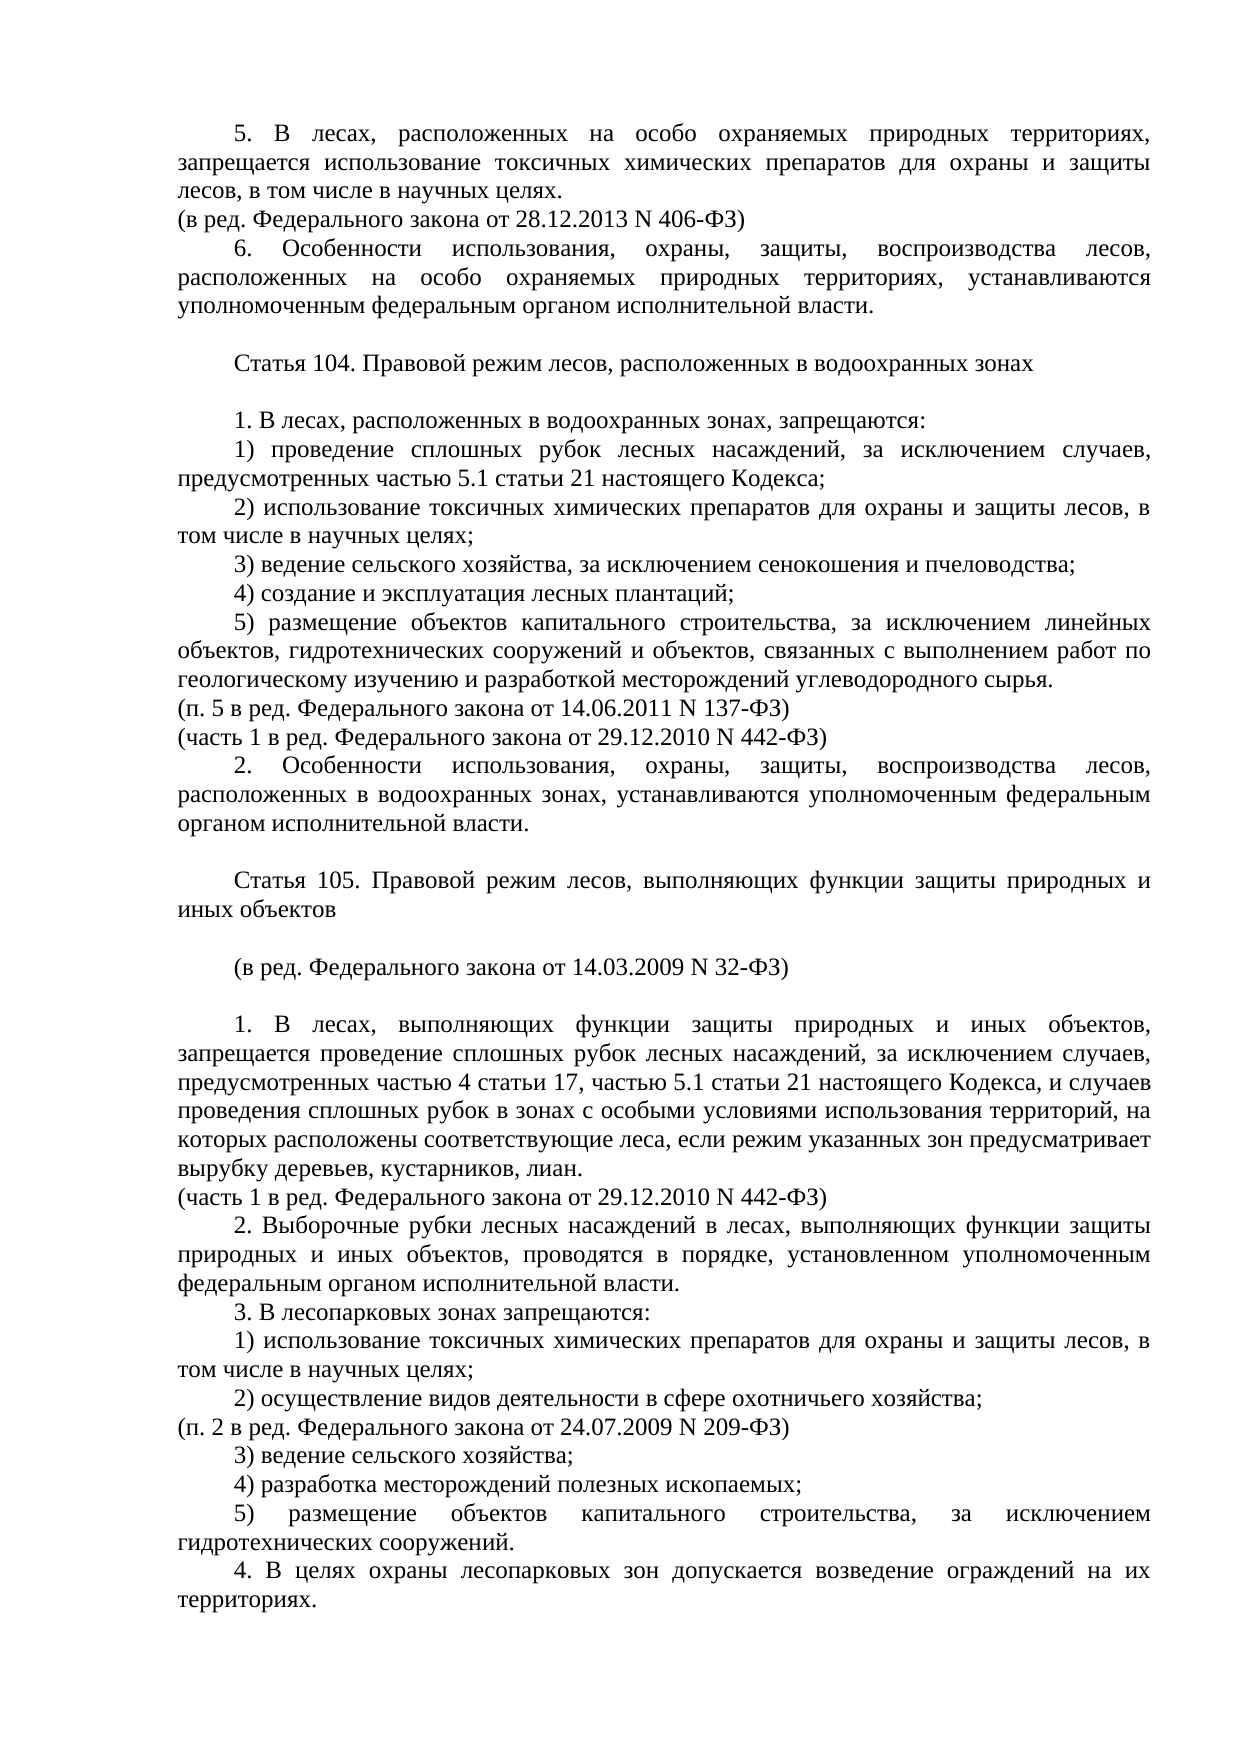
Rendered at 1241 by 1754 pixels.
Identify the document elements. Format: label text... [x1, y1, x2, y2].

text 4) создание и эксплуатация лесных плантаций; [177, 578, 1152, 607]
text 3) ведение сельского хозяйства; [177, 1441, 1152, 1469]
text 4. В целях охраны лесопарковых зон допускается возведение ограждений на их территориях. [177, 1556, 1152, 1613]
text Статья 105. Правовой режим лесов, выполняющих функции защиты природных и иных объектов [177, 866, 1152, 923]
text 2. Выборочные рубки лесных насаждений в лесах, выполняющих функции защиты природных и иных объектов, проводятся в порядке, установленном уполномоченным федеральным органом исполнительной власти. [177, 1211, 1152, 1297]
text 5) размещение объектов капитального строительства, за исключением гидротехнических сооружений. [177, 1498, 1152, 1556]
text 2) осуществление видов деятельности в сфере охотничьего хозяйства; [177, 1383, 1152, 1412]
text 3. В лесопарковых зонах запрещаются: [177, 1297, 1152, 1326]
text 3) ведение сельского хозяйства, за исключением сенокошения и пчеловодства; [177, 549, 1152, 578]
text (часть 1 в ред. Федерального закона от 29.12.2010 N 442-ФЗ) [177, 722, 1152, 751]
text 1. В лесах, выполняющих функции защиты природных и иных объектов, запрещается проведение сплошных рубок лесных насаждений, за исключением случаев, предусмотренных частью 4 статьи 17, частью 5.1 статьи 21 настоящего Кодекса, и случаев проведения сплошных рубок в зонах с особыми условиями использования территорий, на которых расположены соответствующие леса, если режим указанных зон предусматривает вырубку деревьев, кустарников, лиан. [177, 1009, 1152, 1182]
text 6. Особенности использования, охраны, защиты, воспроизводства лесов, расположенных на особо охраняемых природных территориях, устанавливаются уполномоченным федеральным органом исполнительной власти. [177, 233, 1152, 319]
text (в ред. Федерального закона от 28.12.2013 N 406-ФЗ) [177, 204, 1152, 233]
text (п. 2 в ред. Федерального закона от 24.07.2009 N 209-ФЗ) [177, 1412, 1152, 1441]
text 5. В лесах, расположенных на особо охраняемых природных территориях, запрещается использование токсичных химических препаратов для охраны и защиты лесов, в том числе в научных целях. [177, 118, 1152, 204]
text 1) проведение сплошных рубок лесных насаждений, за исключением случаев, предусмотренных частью 5.1 статьи 21 настоящего Кодекса; [177, 434, 1152, 492]
text 1) использование токсичных химических препаратов для охраны и защиты лесов, в том числе в научных целях; [177, 1326, 1152, 1383]
text 1. В лесах, расположенных в водоохранных зонах, запрещаются: [177, 406, 1152, 434]
text (часть 1 в ред. Федерального закона от 29.12.2010 N 442-ФЗ) [177, 1182, 1152, 1211]
text 2. Особенности использования, охраны, защиты, воспроизводства лесов, расположенных в водоохранных зонах, устанавливаются уполномоченным федеральным органом исполнительной власти. [177, 751, 1152, 837]
text (п. 5 в ред. Федерального закона от 14.06.2011 N 137-ФЗ) [177, 693, 1152, 722]
text 5) размещение объектов капитального строительства, за исключением линейных объектов, гидротехнических сооружений и объектов, связанных с выполнением работ по геологическому изучению и разработкой месторождений углеводородного сырья. [177, 607, 1152, 693]
text Статья 104. Правовой режим лесов, расположенных в водоохранных зонах [177, 348, 1152, 377]
text (в ред. Федерального закона от 14.03.2009 N 32-ФЗ) [177, 952, 1152, 981]
text 4) разработка месторождений полезных ископаемых; [177, 1469, 1152, 1498]
text 2) использование токсичных химических препаратов для охраны и защиты лесов, в том числе в научных целях; [177, 492, 1152, 549]
